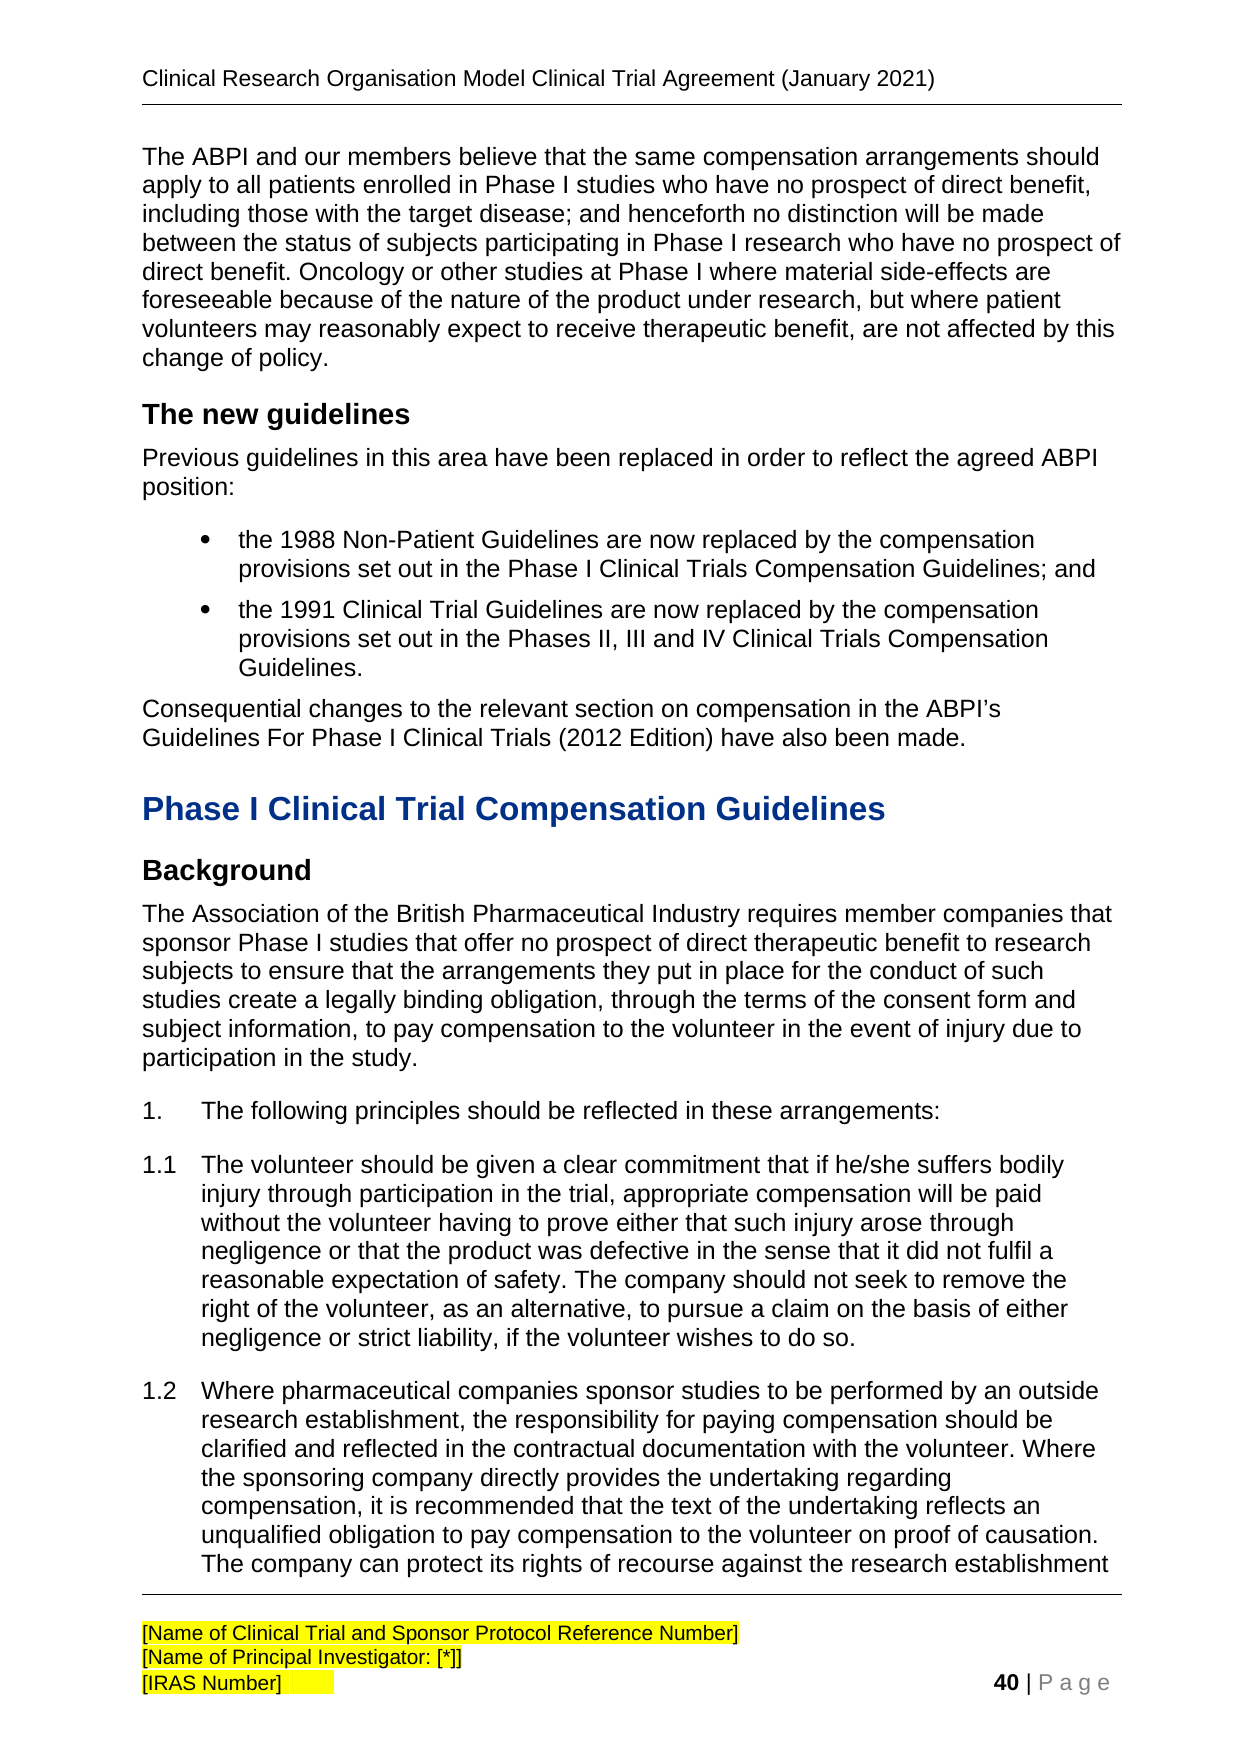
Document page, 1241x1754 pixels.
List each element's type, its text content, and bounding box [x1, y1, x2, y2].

subtitle The new guidelines [142, 397, 1122, 430]
text the 1991 Clinical Trial Guidelines are now replaced by the compensation provisions set out in the Phases II, III and IV Clinical Trials Compensation Guidelines. [201, 595, 1122, 682]
text Consequential changes to the relevant section on compensation in the ABPI’s Guidelines For Phase I Clinical Trials (2012 Edition) have also been made. [142, 694, 1122, 752]
list The following principles should be reflected in these arrangements: [142, 1096, 1122, 1125]
subtitle Background [142, 853, 1122, 886]
text The ABPI and our members believe that the same compensation arrangements should apply to all patients enrolled in Phase I studies who have no prospect of direct benefit, including those with the target disease; and henceforth no distinction will be made between the status of subjects participating in Phase I research who have no prospect of direct benefit. Oncology or other studies at Phase I where material side-effects are foreseeable because of the nature of the product under research, but where patient volunteers may reasonably expect to receive therapeutic benefit, are not affected by this change of policy. [142, 142, 1122, 372]
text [142, 1376, 1122, 1577]
text the 1988 Non-Patient Guidelines are now replaced by the compensation provisions set out in the Phase I Clinical Trials Compensation Guidelines; and [201, 525, 1122, 583]
text Previous guidelines in this area have been replaced in order to reflect the agreed ABPI position: [142, 443, 1122, 500]
text The volunteer should be given a clear commitment that if he/she suffers bodily injury through participation in the trial, appropriate compensation will be paid without the volunteer having to prove either that such injury arose through negligence or that the product was defective in the sense that it did not fulfil a reasonable expectation of safety. The company should not seek to remove the right of the volunteer, as an alternative, to pursue a claim on the basis of either negligence or strict liability, if the volunteer wishes to do so. [142, 1150, 1122, 1351]
subtitle Phase I Clinical Trial Compensation Guidelines [142, 789, 1122, 828]
text The Association of the British Pharmaceutical Industry requires member companies that sponsor Phase I studies that offer no prospect of direct therapeutic benefit to research subjects to ensure that the arrangements they put in place for the conduct of such studies create a legally binding obligation, through the terms of the consent form and subject information, to pay compensation to the volunteer in the event of injury due to participation in the study. [142, 899, 1122, 1071]
